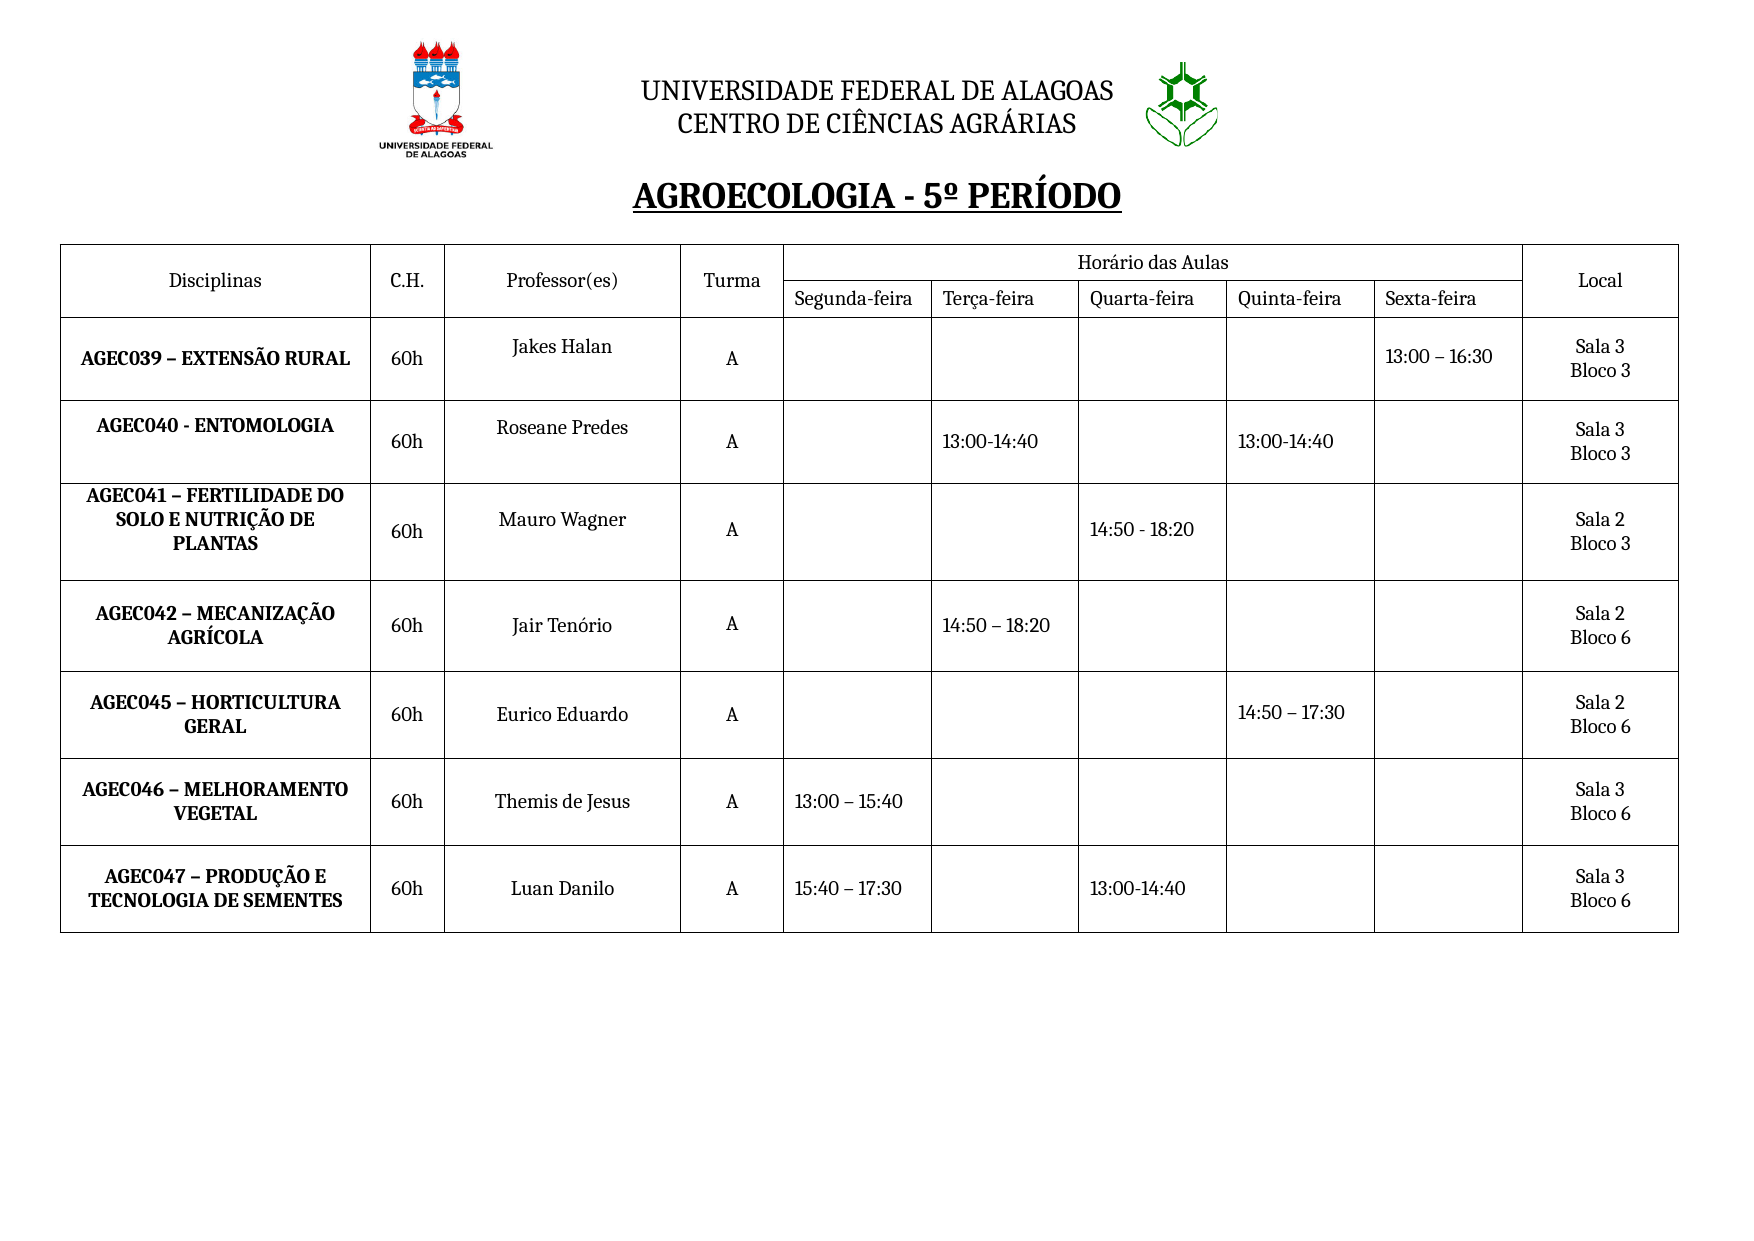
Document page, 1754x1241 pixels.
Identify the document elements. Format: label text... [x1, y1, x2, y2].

table_cell A [681, 318, 783, 400]
table_cell 14:50 – 18:20 [932, 581, 1078, 671]
table_cell [1227, 759, 1374, 845]
table_cell A [681, 401, 783, 483]
table_cell AGEC047 – PRODUÇÃO E TECNOLOGIA DE SEMENTES [61, 846, 370, 932]
table_cell AGEC046 – MELHORAMENTO VEGETAL [61, 759, 370, 845]
table_cell [932, 759, 1078, 845]
table_cell Quarta-feira [1079, 281, 1226, 317]
table_cell [1079, 581, 1226, 671]
table_cell 14:50 - 18:20 [1079, 484, 1226, 579]
table_cell A [681, 672, 783, 758]
table_cell [1375, 759, 1522, 845]
table_cell Sala 2 Bloco 6 [1523, 672, 1678, 758]
table_cell Terça-feira [932, 281, 1078, 317]
table_cell [932, 672, 1078, 758]
table_cell [1375, 581, 1522, 671]
table_cell AGEC039 – EXTENSÃO RURAL [61, 318, 370, 400]
table_header Horário das Aulas [784, 245, 1522, 280]
table_cell [1227, 846, 1374, 932]
table_cell [784, 484, 931, 579]
table_cell Sala 3 Bloco 6 [1523, 846, 1678, 932]
table_cell A [681, 759, 783, 845]
table_header C.H. [371, 245, 444, 317]
table_cell 60h [371, 401, 444, 483]
table_cell 13:00-14:40 [1079, 846, 1226, 932]
table_cell Sala 3 Bloco 6 [1523, 759, 1678, 845]
table_cell [1375, 401, 1522, 483]
table_header Disciplinas [61, 245, 370, 317]
table_cell [1375, 672, 1522, 758]
table_cell Sala 2 Bloco 6 [1523, 581, 1678, 671]
table_cell 14:50 – 17:30 [1227, 672, 1374, 758]
table_cell 60h [371, 846, 444, 932]
table_cell Eurico Eduardo [445, 672, 680, 758]
table_header Turma [681, 245, 783, 317]
table_cell [932, 484, 1078, 579]
table_cell Jakes Halan [445, 318, 680, 400]
table_cell [1079, 672, 1226, 758]
table_cell [784, 318, 931, 400]
table_cell [1227, 318, 1374, 400]
table_cell Segunda-feira [784, 281, 931, 317]
table_cell Quinta-feira [1227, 281, 1374, 317]
table_cell AGEC041 – FERTILIDADE DO SOLO E NUTRIÇÃO DE PLANTAS [61, 484, 370, 579]
table_cell Sexta-feira [1375, 281, 1522, 317]
table_cell [1227, 581, 1374, 671]
table_cell Roseane Predes [445, 401, 680, 483]
table_cell Sala 2 Bloco 3 [1523, 484, 1678, 579]
table_cell Mauro Wagner [445, 484, 680, 579]
table_cell [1375, 846, 1522, 932]
table_cell A [681, 484, 783, 579]
table_header Local [1523, 245, 1678, 317]
table_cell [1079, 318, 1226, 400]
picture [1145, 62, 1218, 147]
table_cell AGEC040 - ENTOMOLOGIA [61, 401, 370, 483]
table_cell [932, 318, 1078, 400]
table_cell A [681, 846, 783, 932]
table_cell [932, 846, 1078, 932]
table_header Professor(es) [445, 245, 680, 317]
table_cell Sala 3 Bloco 3 [1523, 318, 1678, 400]
table_cell [784, 672, 931, 758]
table_cell 60h [371, 484, 444, 579]
table_cell 15:40 – 17:30 [784, 846, 931, 932]
table_cell [1375, 484, 1522, 579]
picture [377, 38, 495, 160]
table_cell 13:00 – 15:40 [784, 759, 931, 845]
table_cell Sala 3 Bloco 3 [1523, 401, 1678, 483]
table_cell 60h [371, 672, 444, 758]
table_cell 60h [371, 759, 444, 845]
table_cell AGEC045 – HORTICULTURA GERAL [61, 672, 370, 758]
text AGROECOLOGIA - 5º PERÍODO [75, 174, 1679, 218]
table_cell [784, 401, 931, 483]
table_cell 13:00-14:40 [1227, 401, 1374, 483]
table_cell Jair Tenório [445, 581, 680, 671]
table_cell [1227, 484, 1374, 579]
table_cell 13:00 – 16:30 [1375, 318, 1522, 400]
table_cell Luan Danilo [445, 846, 680, 932]
table_cell A [681, 581, 783, 671]
table_cell 60h [371, 318, 444, 400]
table_cell AGEC042 – MECANIZAÇÃO AGRÍCOLA [61, 581, 370, 671]
table_cell Themis de Jesus [445, 759, 680, 845]
table_cell [1079, 759, 1226, 845]
table_cell [784, 581, 931, 671]
table_cell [1079, 401, 1226, 483]
table_cell 13:00-14:40 [932, 401, 1078, 483]
table_cell 60h [371, 581, 444, 671]
